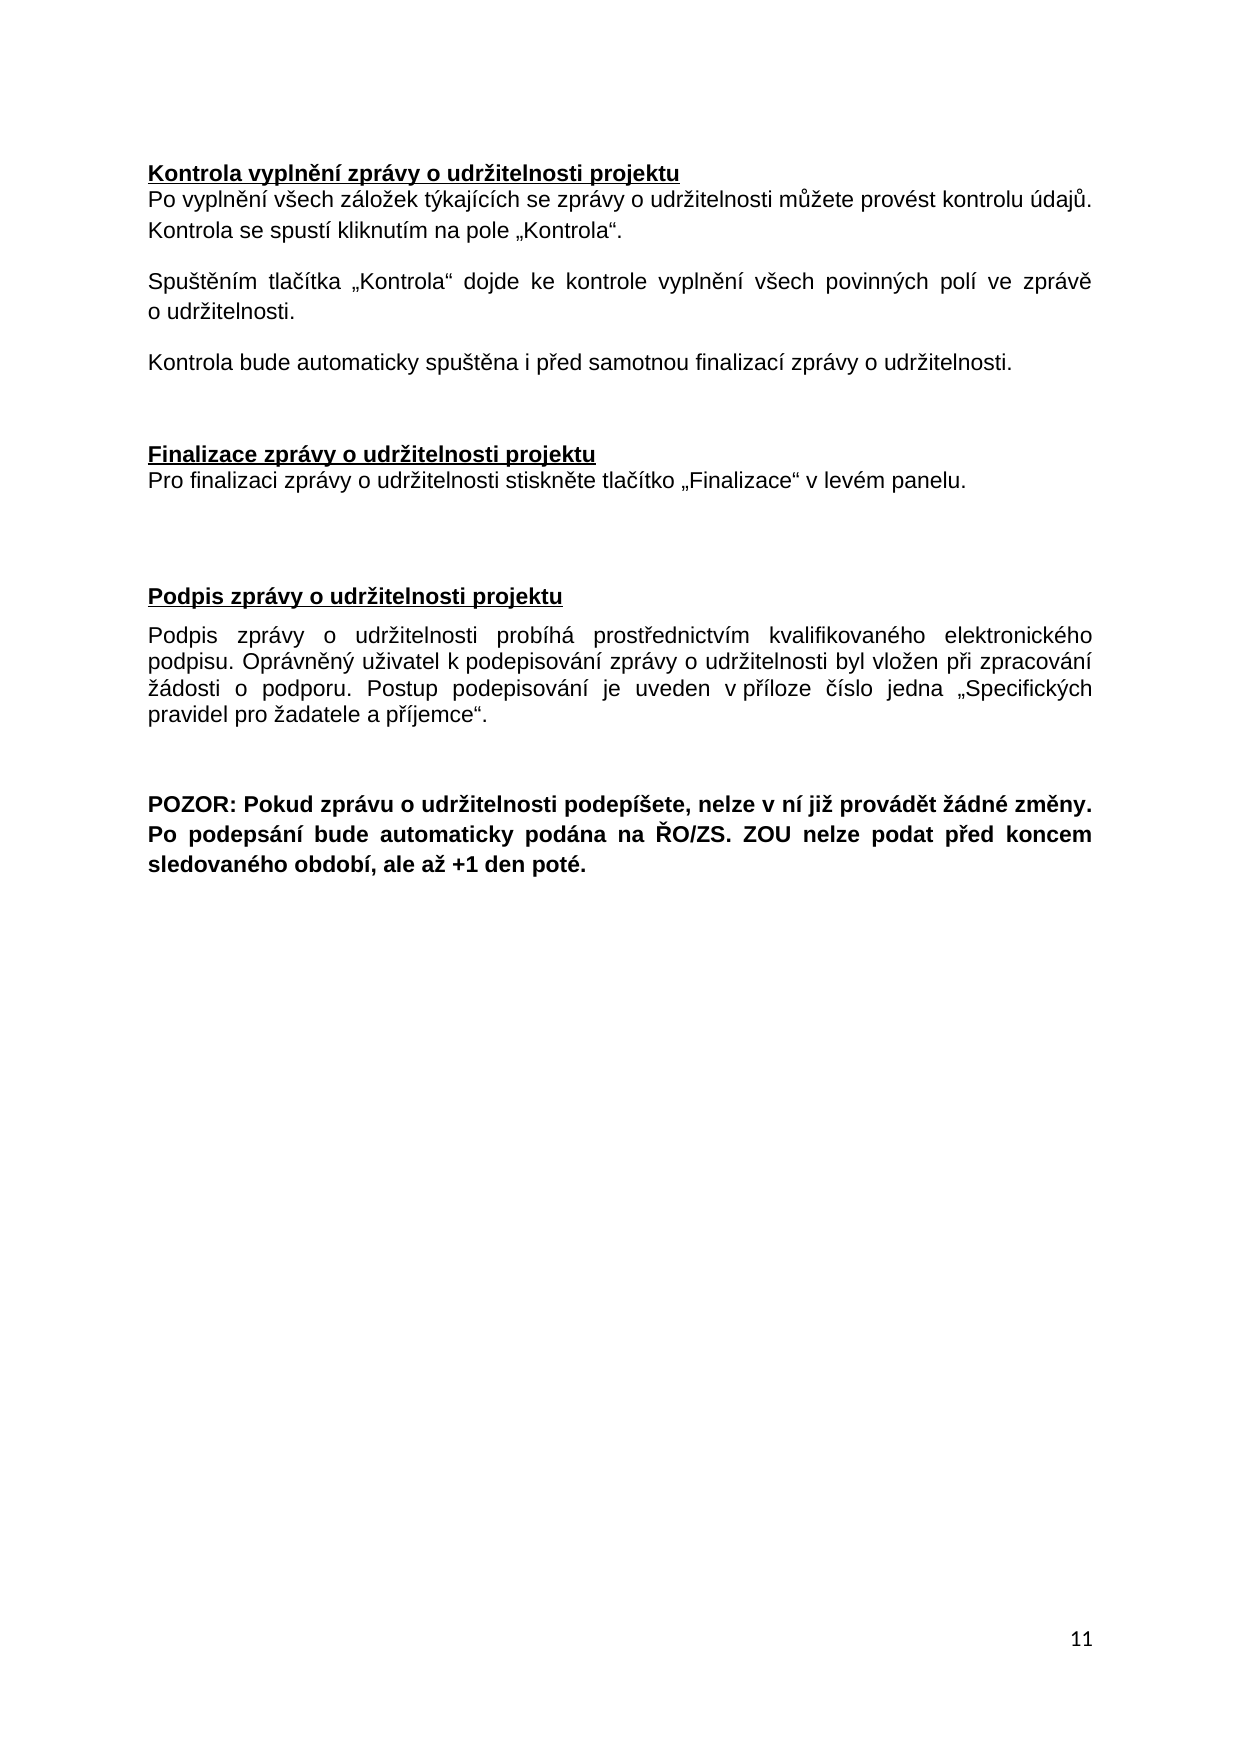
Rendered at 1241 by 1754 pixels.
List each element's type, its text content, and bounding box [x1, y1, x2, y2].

text Finalizace zprávy o udržitelnosti projektu [148, 441, 1093, 467]
text Spuštěním tlačítka „Kontrola“ dojde ke kontrole vyplnění všech povinných polí ve zprávě o udržitelnosti. [148, 268, 1093, 324]
text Kontrola bude automaticky spuštěna i před samotnou finalizací zprávy o udržitelnosti. [148, 349, 1093, 375]
text Podpis zprávy o udržitelnosti probíhá prostřednictvím kvalifikovaného elektronického podpisu. Oprávněný uživatel k podepisování zprávy o udržitelnosti byl vložen při zpracování žádosti o podporu. Postup podepisování je uveden v příloze číslo jedna „Specifických pravidel pro žadatele a příjemce“. [148, 622, 1093, 727]
text POZOR: Pokud zprávu o udržitelnosti podepíšete, nelze v ní již provádět žádné změny. Po podepsání bude automaticky podána na ŘO/ZS. ZOU nelze podat před koncem sledovaného období, ale až +1 den poté. [148, 791, 1093, 878]
text Podpis zprávy o udržitelnosti projektu [148, 583, 1093, 609]
text Kontrola vyplnění zprávy o udržitelnosti projektu [148, 160, 1093, 186]
text Pro finalizaci zprávy o udržitelnosti stiskněte tlačítko „Finalizace“ v levém panelu. [148, 467, 1093, 493]
text Po vyplnění všech záložek týkajících se zprávy o udržitelnosti můžete provést kontrolu údajů. Kontrola se spustí kliknutím na pole „Kontrola“. [148, 186, 1093, 243]
